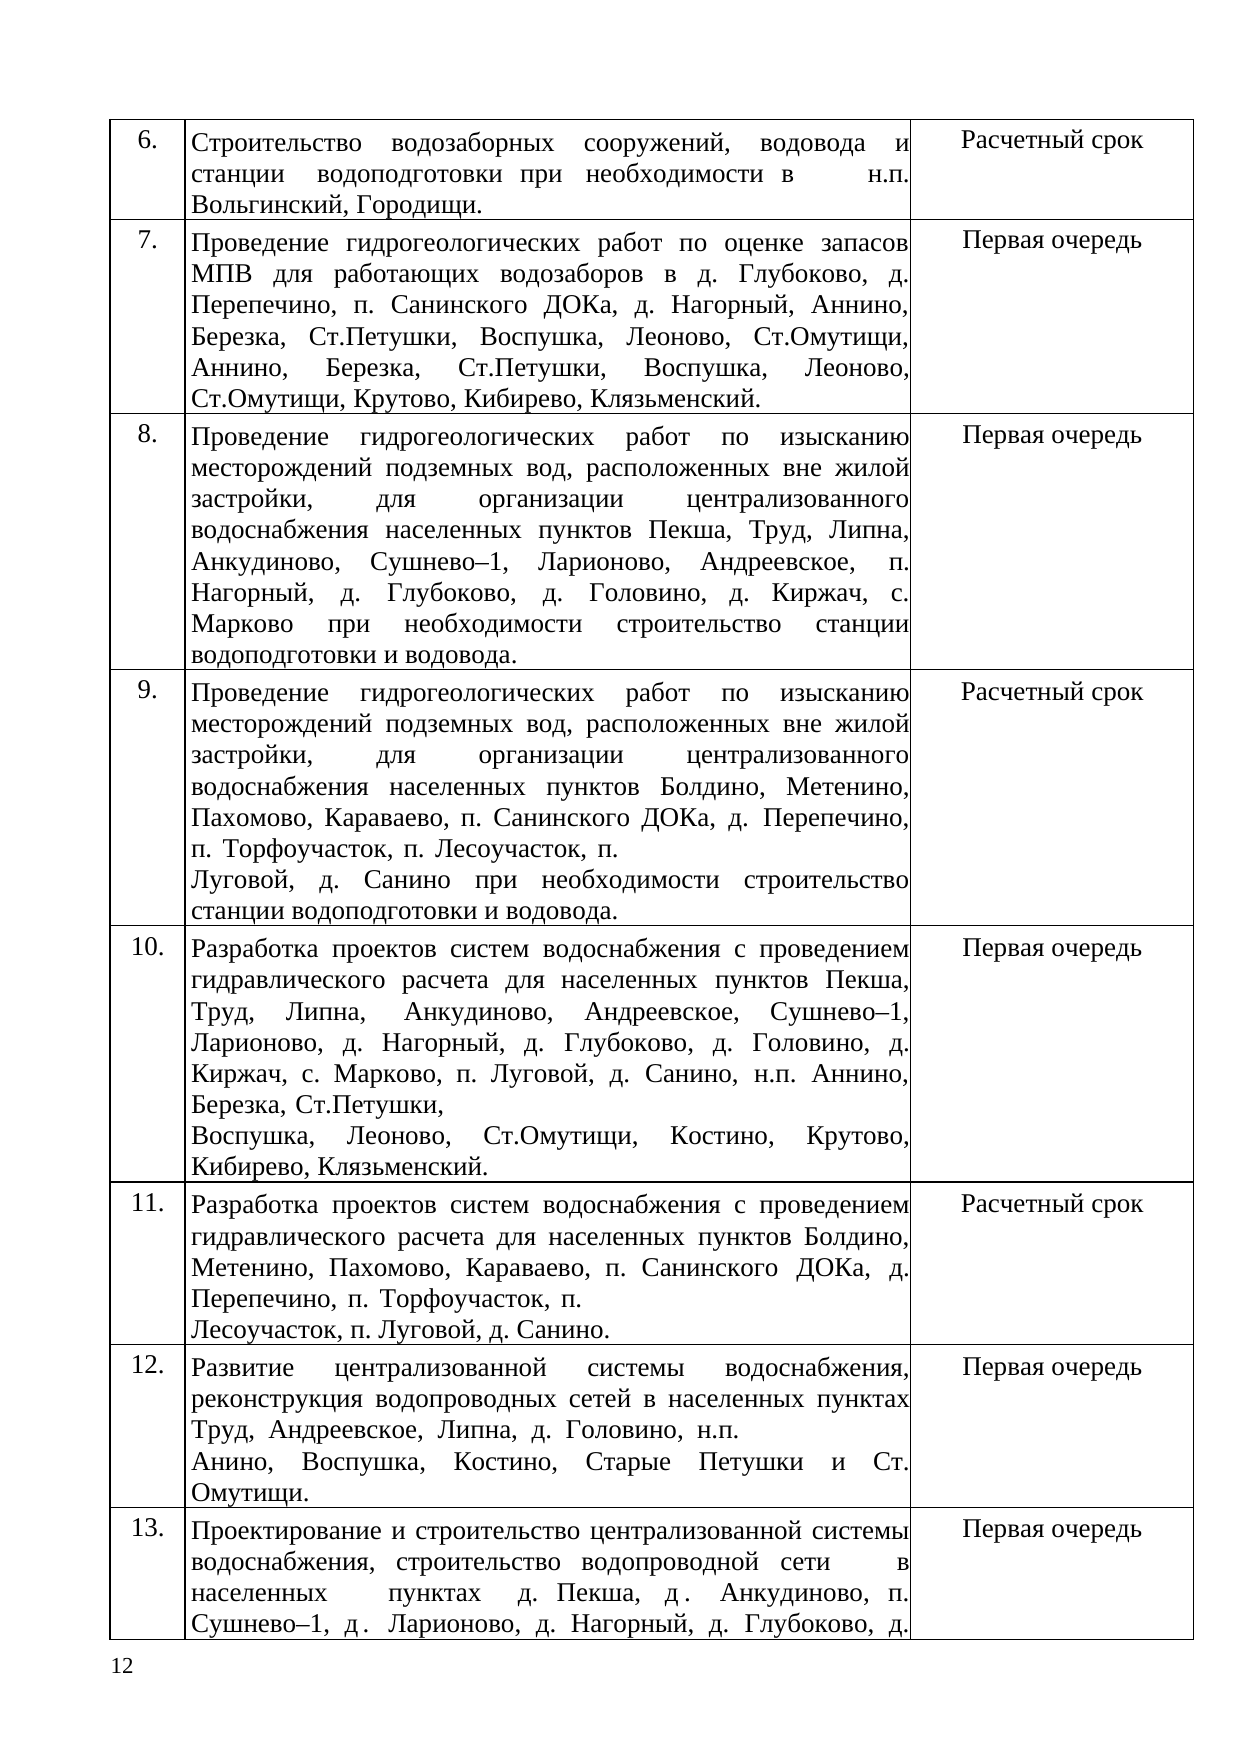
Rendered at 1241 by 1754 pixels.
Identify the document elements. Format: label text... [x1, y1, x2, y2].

table_cell Проведение гидрогеологических работ по изысканию месторождений подземных вод, расположенных вне жилой застройки, для организации централизованного водоснабжения населенных пунктов Болдино, Метенино, Пахомово, Караваево, п. Санинского ДОКа, д. Перепечино, п. Торфоучасток, п. Лесоучасток, п. Луговой, д. Санино при необходимости строительство станции водоподготовки и водовода. [186, 670, 910, 925]
table_cell Первая очередь [911, 220, 1193, 413]
table_cell Разработка проектов систем водоснабжения с проведением гидравлического расчета для населенных пунктов Пекша, Труд, Липна, Анкудиново, Андреевское, Сушнево–1, Ларионово, д. Нагорный, д. Глубоково, д. Головино, д. Киржач, с. Марково, п. Луговой, д. Санино, н.п. Аннино, Березка, Ст.Петушки, Воспушка, Леоново, Ст.Омутищи, Костино, Крутово, Кибирево, Клязьменский. [186, 926, 910, 1181]
table_cell 9. [111, 670, 184, 925]
table_cell 11. [111, 1183, 184, 1344]
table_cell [186, 1508, 910, 1638]
table_cell Расчетный срок [911, 120, 1193, 219]
table_cell Первая очередь [911, 1345, 1193, 1507]
table_cell Проведение гидрогеологических работ по изысканию месторождений подземных вод, расположенных вне жилой застройки, для организации централизованного водоснабжения населенных пунктов Пекша, Труд, Липна, Анкудиново, Сушнево–1, Ларионово, Андреевское, п. Нагорный, д. Глубоково, д. Головино, д. Киржач, с. Марково при необходимости строительство станции водоподготовки и водовода. [186, 414, 910, 669]
table_cell Проведение гидрогеологических работ по оценке запасов МПВ для работающих водозаборов в д. Глубоково, д. Перепечино, п. Санинского ДОКа, д. Нагорный, Аннино, Березка, Ст.Петушки, Воспушка, Леоново, Ст.Омутищи, Аннино, Березка, Ст.Петушки, Воспушка, Леоново, Ст.Омутищи, Крутово, Кибирево, Клязьменский. [186, 220, 910, 413]
table_cell 10. [111, 926, 184, 1181]
table_cell Первая очередь [911, 414, 1193, 669]
table_cell Первая очередь [911, 926, 1193, 1181]
table_cell Разработка проектов систем водоснабжения с проведением гидравлического расчета для населенных пунктов Болдино, Метенино, Пахомово, Караваево, п. Санинского ДОКа, д. Перепечино, п. Торфоучасток, п. Лесоучасток, п. Луговой, д. Санино. [186, 1183, 910, 1344]
table_cell Расчетный срок [911, 670, 1193, 925]
table_cell 12. [111, 1345, 184, 1507]
table_cell 6. [111, 120, 184, 219]
table_cell 7. [111, 220, 184, 413]
table_cell Строительство водозаборных сооружений, водовода и станции водоподготовки при необходимости в н.п. Вольгинский, Городищи. [186, 120, 910, 219]
table_cell Развитие централизованной системы водоснабжения, реконструкция водопроводных сетей в населенных пунктах Труд, Андреевское, Липна, д. Головино, н.п. Анино, Воспушка, Костино, Старые Петушки и Ст. Омутищи. [186, 1345, 910, 1507]
table_cell 13. [111, 1508, 184, 1638]
table_cell Расчетный срок [911, 1183, 1193, 1344]
table_cell Первая очередь [911, 1508, 1193, 1638]
table_cell 8. [111, 414, 184, 669]
